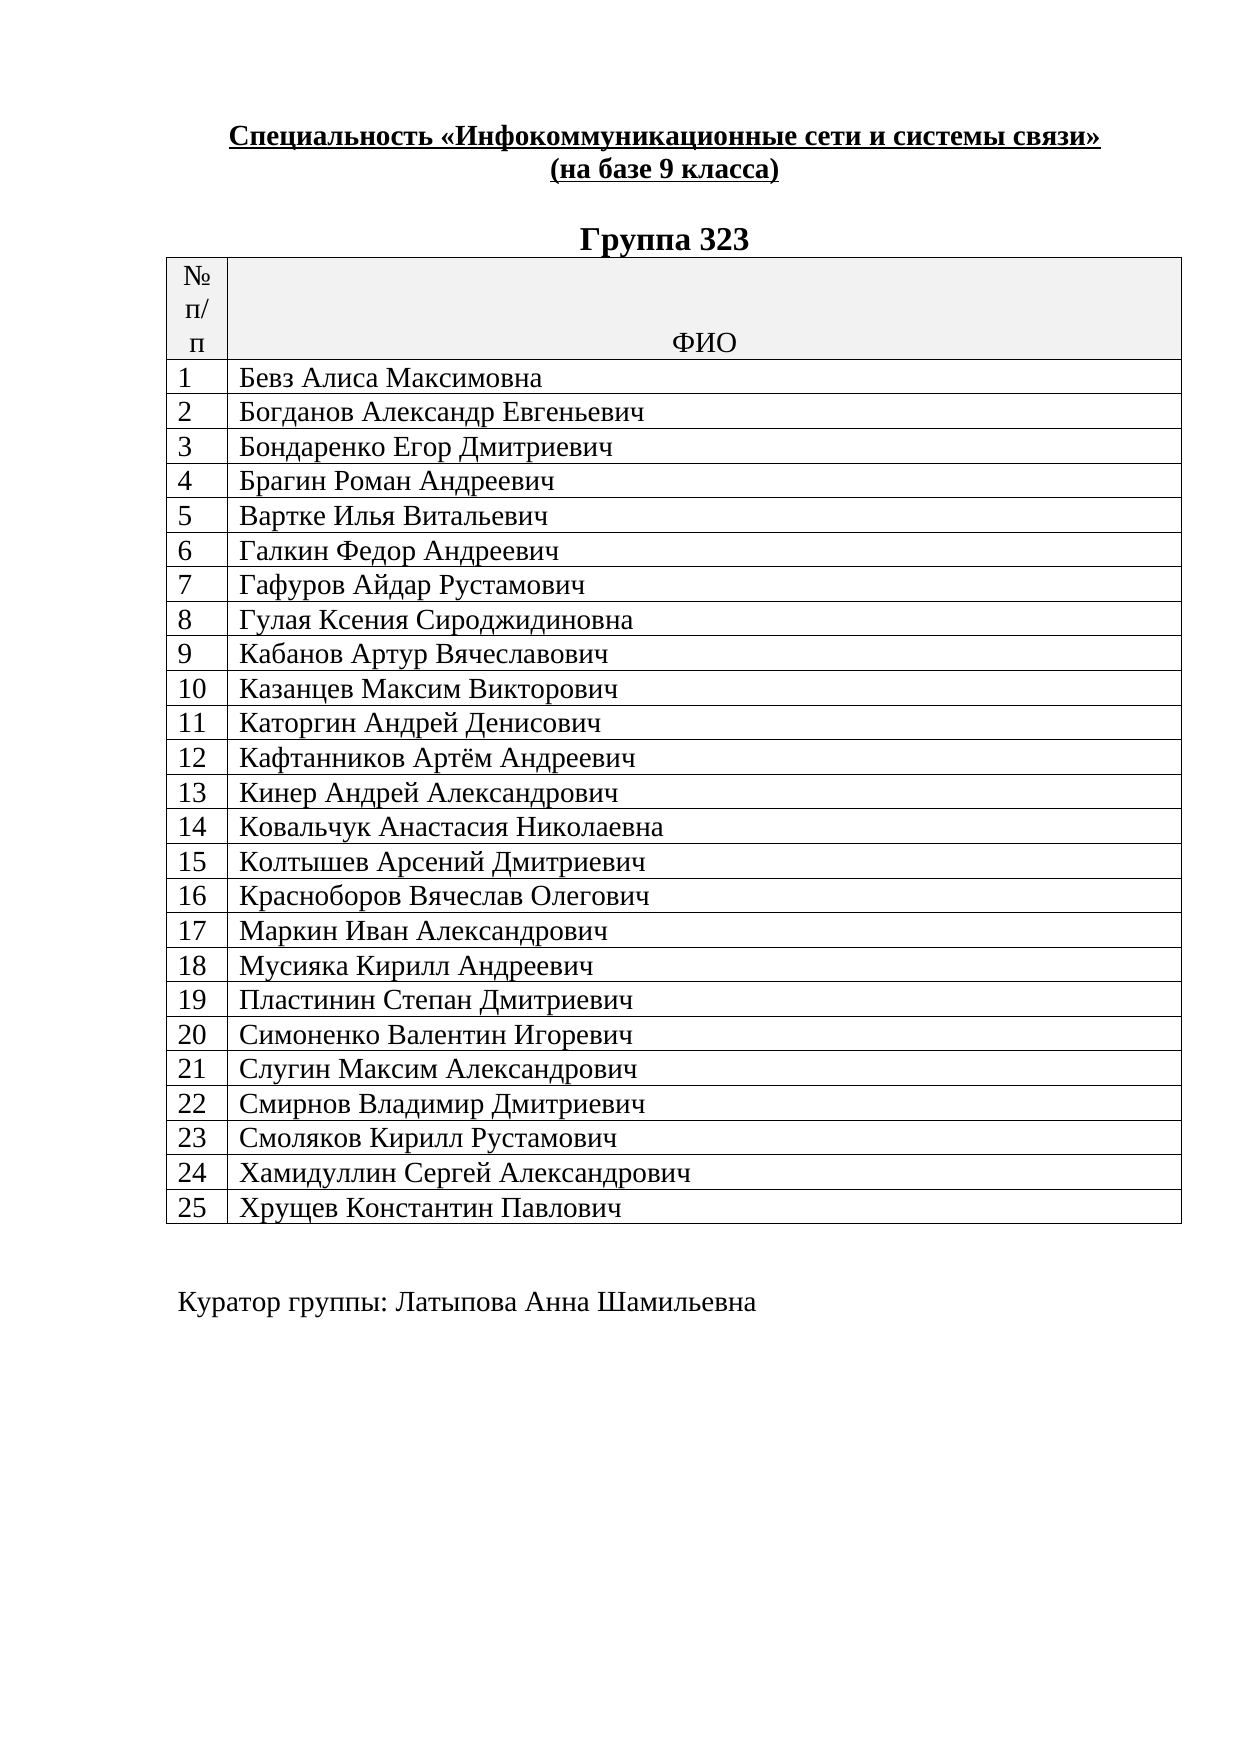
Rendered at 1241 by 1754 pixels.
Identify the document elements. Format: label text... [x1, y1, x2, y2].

table_cell 7 [167, 567, 227, 601]
table_cell Гулая Ксения Сироджидиновна [228, 602, 1181, 635]
table_cell 11 [167, 706, 227, 739]
table_cell 16 [167, 879, 227, 912]
text (на базе 9 класса) [177, 152, 1152, 185]
table_cell Галкин Федор Андреевич [228, 533, 1181, 566]
table_cell 14 [167, 809, 227, 843]
text Специальность «Инфокоммуникационные сети и системы связи» [177, 118, 1152, 152]
table_cell Кабанов Артур Вячеславович [228, 636, 1181, 670]
table_cell Смоляков Кирилл Рустамович [228, 1121, 1181, 1154]
table_cell Брагин Роман Андреевич [228, 464, 1181, 497]
table_cell Слугин Максим Александрович [228, 1051, 1181, 1085]
table_cell 9 [167, 636, 227, 670]
table_cell 10 [167, 671, 227, 704]
table_cell Мусияка Кирилл Андреевич [228, 948, 1181, 981]
table_cell Вартке Илья Витальевич [228, 498, 1181, 532]
table_cell 25 [167, 1190, 227, 1223]
table_cell 24 [167, 1155, 227, 1189]
table_cell Симоненко Валентин Игоревич [228, 1017, 1181, 1050]
table_cell Хрущев Константин Павлович [228, 1190, 1181, 1223]
table_cell 6 [167, 533, 227, 566]
table_cell 20 [167, 1017, 227, 1050]
table_header ФИО [228, 258, 1181, 359]
table_cell 15 [167, 844, 227, 877]
table_header № п/п [167, 258, 227, 359]
text Куратор группы: Латыпова Анна Шамильевна [177, 1284, 1152, 1317]
table_cell 13 [167, 775, 227, 808]
table_cell Богданов Александр Евгеньевич [228, 394, 1181, 428]
table_cell Красноборов Вячеслав Олегович [228, 879, 1181, 912]
table_cell 18 [167, 948, 227, 981]
table_cell Гафуров Айдар Рустамович [228, 567, 1181, 601]
table_cell Кинер Андрей Александрович [228, 775, 1181, 808]
table_cell Смирнов Владимир Дмитриевич [228, 1086, 1181, 1119]
table_cell Бондаренко Егор Дмитриевич [228, 429, 1181, 462]
table_cell Казанцев Максим Викторович [228, 671, 1181, 704]
table_cell 5 [167, 498, 227, 532]
text Группа 323 [177, 219, 1152, 257]
table_cell Колтышев Арсений Дмитриевич [228, 844, 1181, 877]
table_cell 19 [167, 982, 227, 1016]
table_cell 8 [167, 602, 227, 635]
table_cell 2 [167, 394, 227, 428]
table_cell Кафтанников Артём Андреевич [228, 740, 1181, 774]
table_cell Ковальчук Анастасия Николаевна [228, 809, 1181, 843]
table_cell 4 [167, 464, 227, 497]
table_cell 12 [167, 740, 227, 774]
table_cell 22 [167, 1086, 227, 1119]
table_cell 17 [167, 913, 227, 947]
table_cell Маркин Иван Александрович [228, 913, 1181, 947]
table_cell 23 [167, 1121, 227, 1154]
table_cell Хамидуллин Сергей Александрович [228, 1155, 1181, 1189]
table_cell Бевз Алиса Максимовна [228, 360, 1181, 393]
table_cell Пластинин Степан Дмитриевич [228, 982, 1181, 1016]
table_cell 21 [167, 1051, 227, 1085]
table_cell Каторгин Андрей Денисович [228, 706, 1181, 739]
table_cell 1 [167, 360, 227, 393]
table_cell 3 [167, 429, 227, 462]
